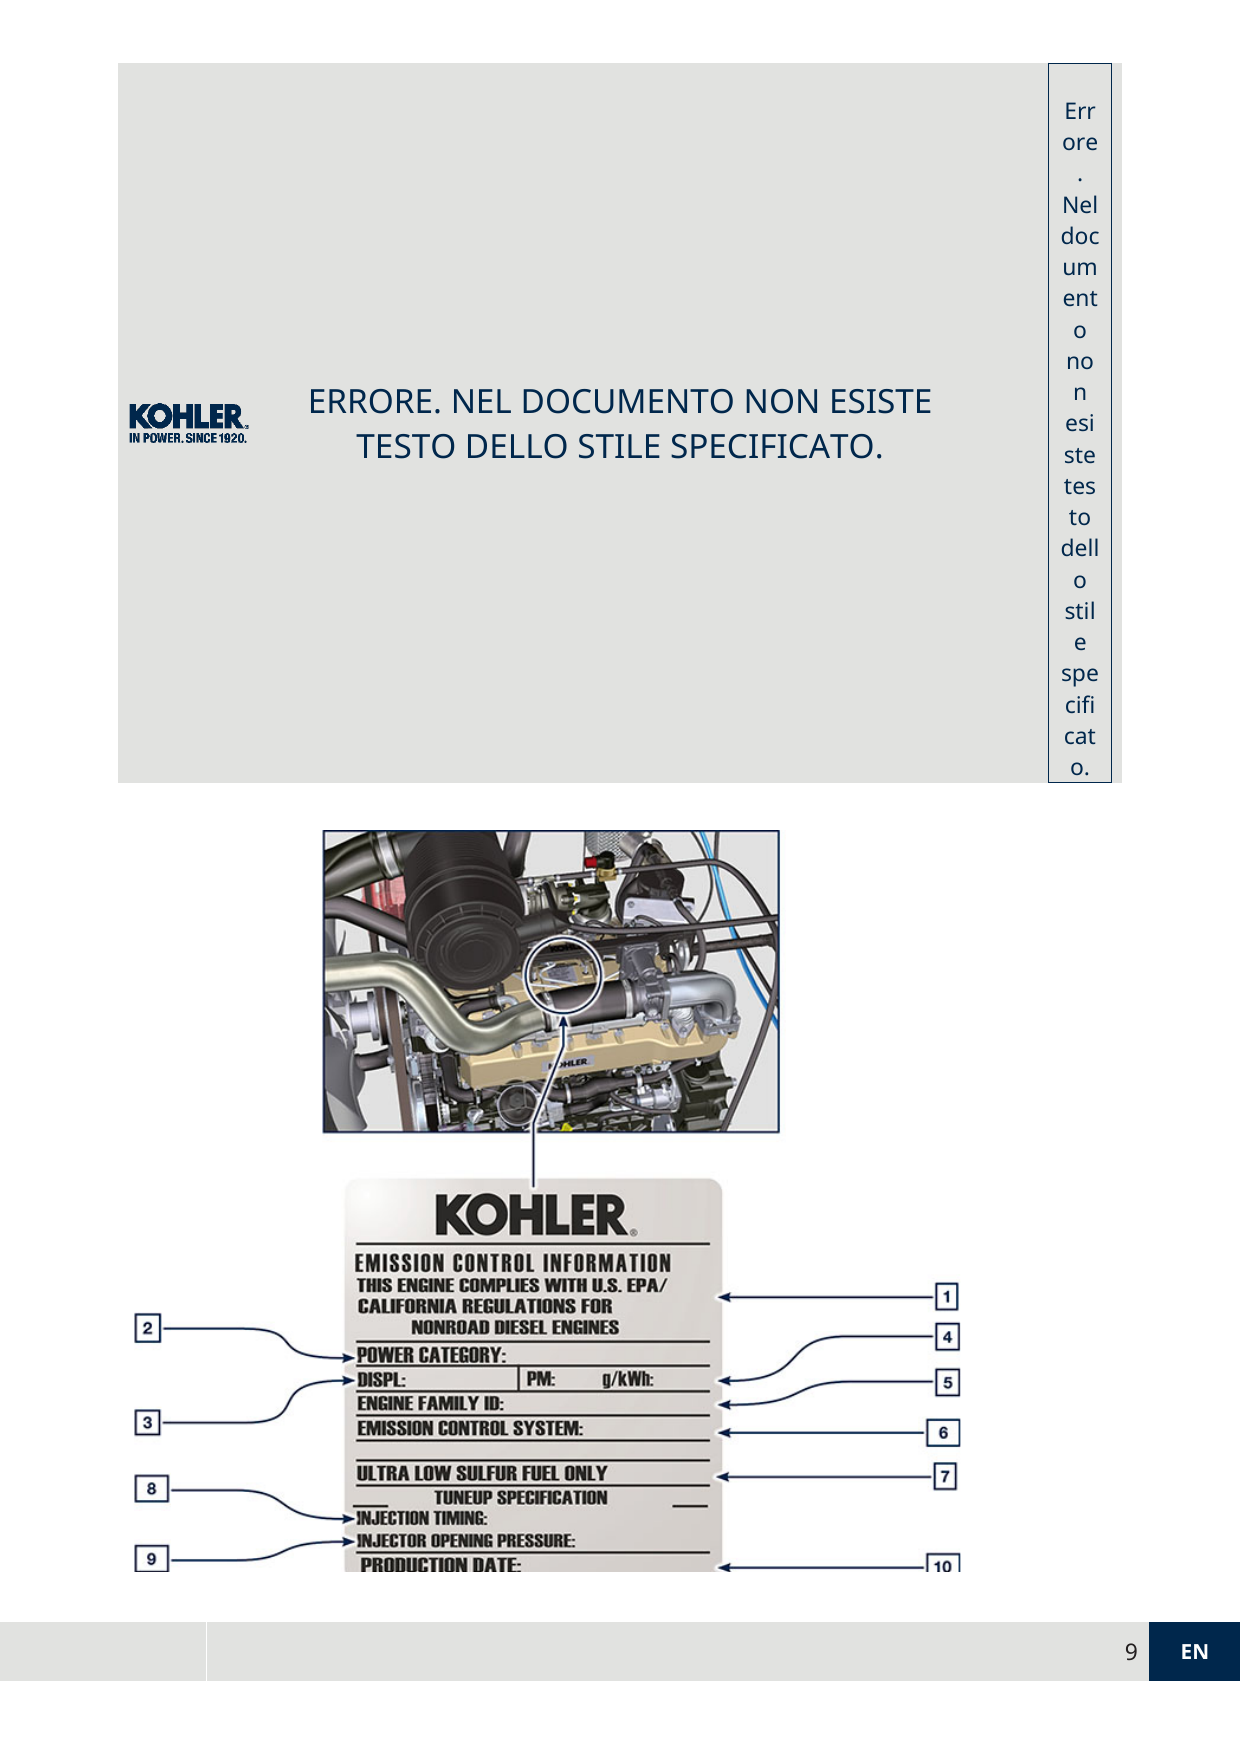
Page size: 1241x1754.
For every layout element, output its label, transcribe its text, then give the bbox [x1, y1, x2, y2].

picture [133, 830, 961, 1572]
picture [129, 403, 249, 443]
table_header 1.3.1 Label for EPA rules (compilation example) 1.1 1.3.2 Label for China Standards (compilation example) 1.2 1.3.3 Label for Korea Standards (compilation example) 1.3 [118, 815, 1122, 1571]
